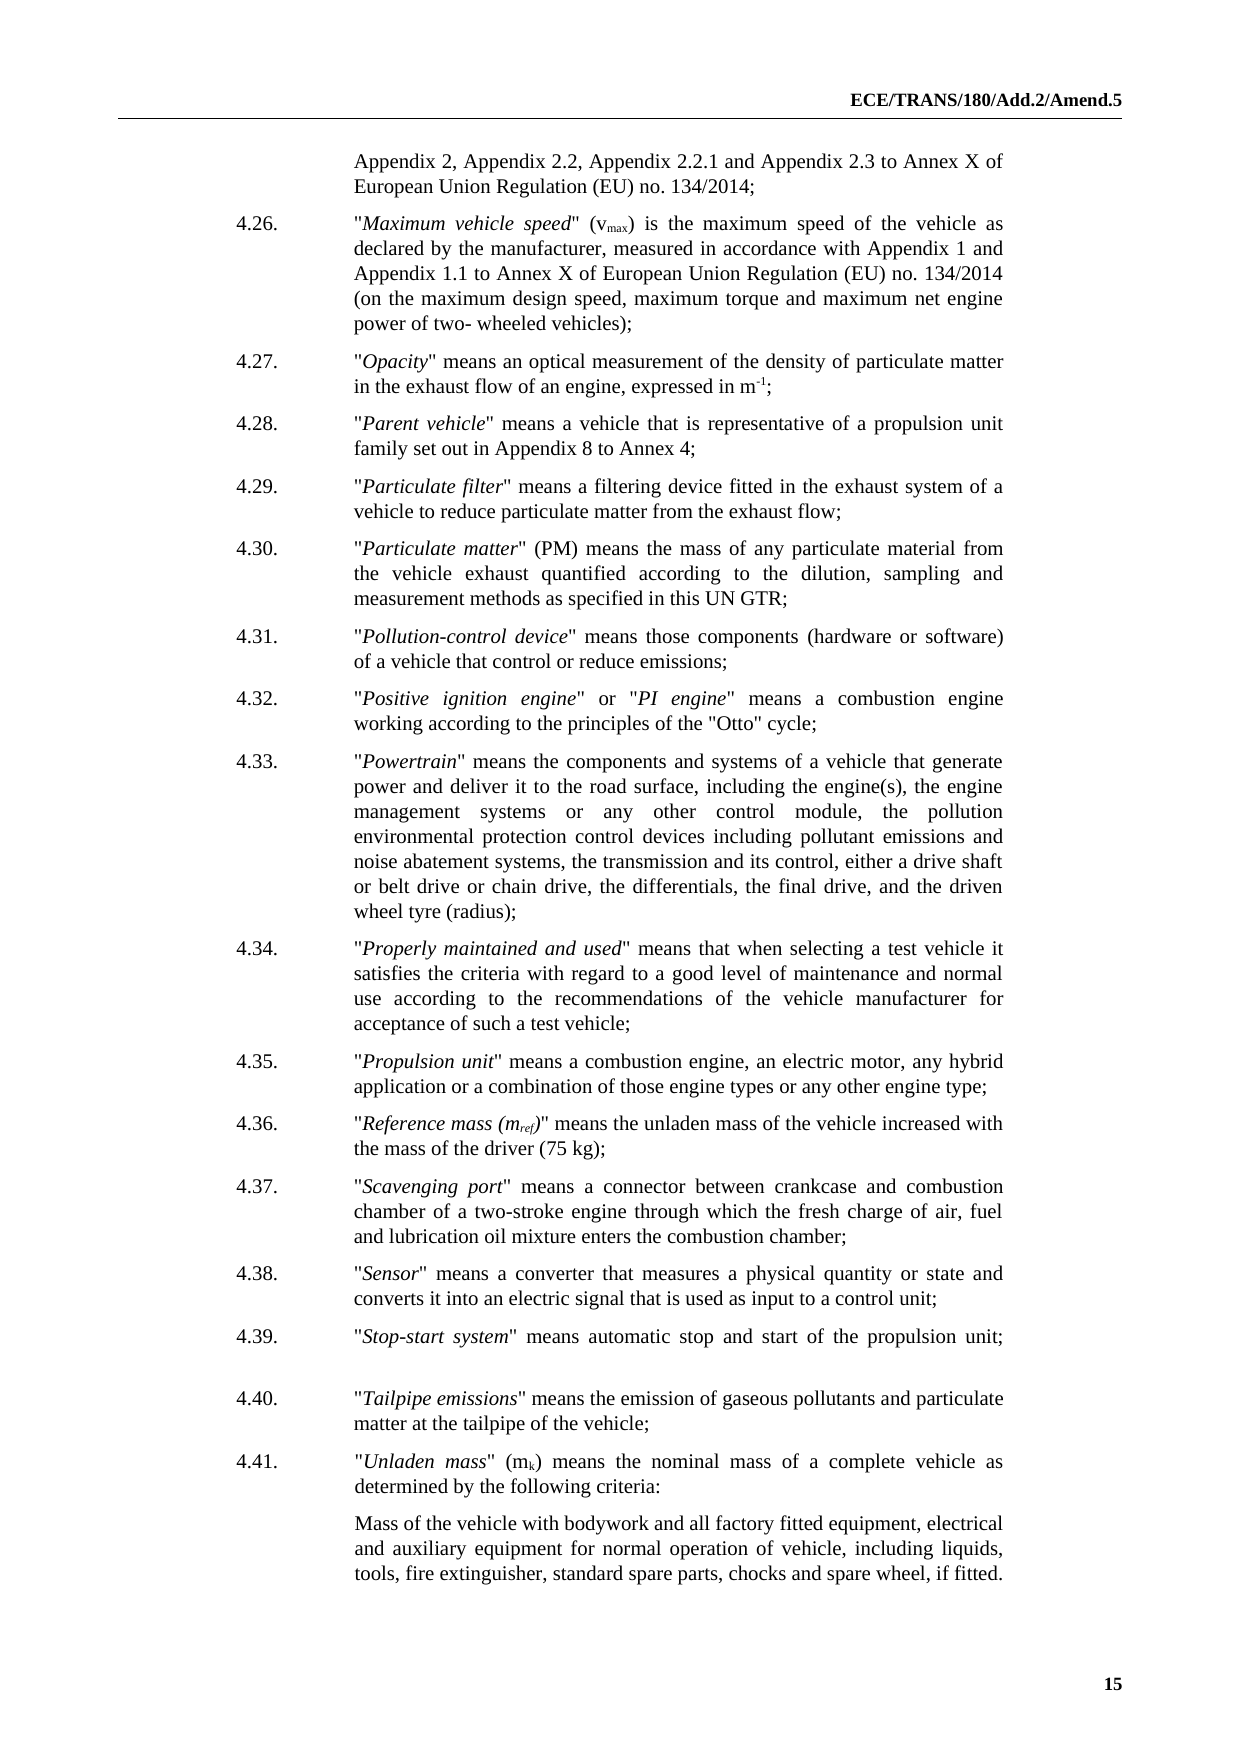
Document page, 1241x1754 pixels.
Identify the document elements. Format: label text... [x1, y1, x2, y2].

text 4.40. "Tailpipe emissions" means the emission of gaseous pollutants and particulate matter at the tailpipe of the vehicle; [236, 1385, 1004, 1435]
text 4.29. "Particulate filter" means a filtering device fitted in the exhaust system of a vehicle to reduce particulate matter from the exhaust flow; [236, 473, 1004, 523]
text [236, 148, 1004, 198]
text 4.39. "Stop-start system" means automatic stop and start of the propulsion unit; [236, 1323, 1004, 1373]
text 4.38. "Sensor" means a converter that measures a physical quantity or state and converts it into an electric signal that is used as input to a control unit; [236, 1260, 1004, 1310]
text 4.30. "Particulate matter" (PM) means the mass of any particulate material from the vehicle exhaust quantified according to the dilution, sampling and measurement methods as specified in this UN GTR; [236, 535, 1004, 610]
text 4.36. "Reference mass (mref)" means the unladen mass of the vehicle increased with the mass of the driver (75 kg); [236, 1110, 1004, 1160]
text 4.35. "Propulsion unit" means a combustion engine, an electric motor, any hybrid application or a combination of those engine types or any other engine type; [236, 1048, 1004, 1098]
text 4.34. "Properly maintained and used" means that when selecting a test vehicle it satisfies the criteria with regard to a good level of maintenance and normal use according to the recommendations of the vehicle manufacturer for acceptance of such a test vehicle; [236, 935, 1004, 1035]
text 4.28. "Parent vehicle" means a vehicle that is representative of a propulsion unit family set out in Appendix 8 to Annex 4; [236, 410, 1004, 460]
text 4.33. "Powertrain" means the components and systems of a vehicle that generate power and deliver it to the road surface, including the engine(s), the engine management systems or any other control module, the pollution environmental protection control devices including pollutant emissions and noise abatement systems, the transmission and its control, either a drive shaft or belt drive or chain drive, the differentials, the final drive, and the driven wheel tyre (radius); [236, 748, 1004, 923]
text 4.41. "Unladen mass" (mk) means the nominal mass of a complete vehicle as determined by the following criteria: [236, 1448, 1004, 1498]
text 4.27. "Opacity" means an optical measurement of the density of particulate matter in the exhaust flow of an engine, expressed in m-1; [236, 348, 1004, 398]
text 4.37. "Scavenging port" means a connector between crankcase and combustion chamber of a two-stroke engine through which the fresh charge of air, fuel and lubrication oil mixture enters the combustion chamber; [236, 1173, 1004, 1248]
text 4.26. "Maximum vehicle speed" (vmax) is the maximum speed of the vehicle as declared by the manufacturer, measured in accordance with Appendix 1 and Appendix 1.1 to Annex X of European Union Regulation (EU) no. 134/2014 (on the maximum design speed, maximum torque and maximum net engine power of two- wheeled vehicles); [236, 210, 1004, 335]
text 4.32. "Positive ignition engine" or "PI engine" means a combustion engine working according to the principles of the "Otto" cycle; [236, 685, 1004, 735]
text 4.31. "Pollution-control device" means those components (hardware or software) of a vehicle that control or reduce emissions; [236, 623, 1004, 673]
text Mass of the vehicle with bodywork and all factory fitted equipment, electrical and auxiliary equipment for normal operation of vehicle, including liquids, tools, fire extinguisher, standard spare parts, chocks and spare wheel, if fitted. [354, 1510, 1004, 1585]
